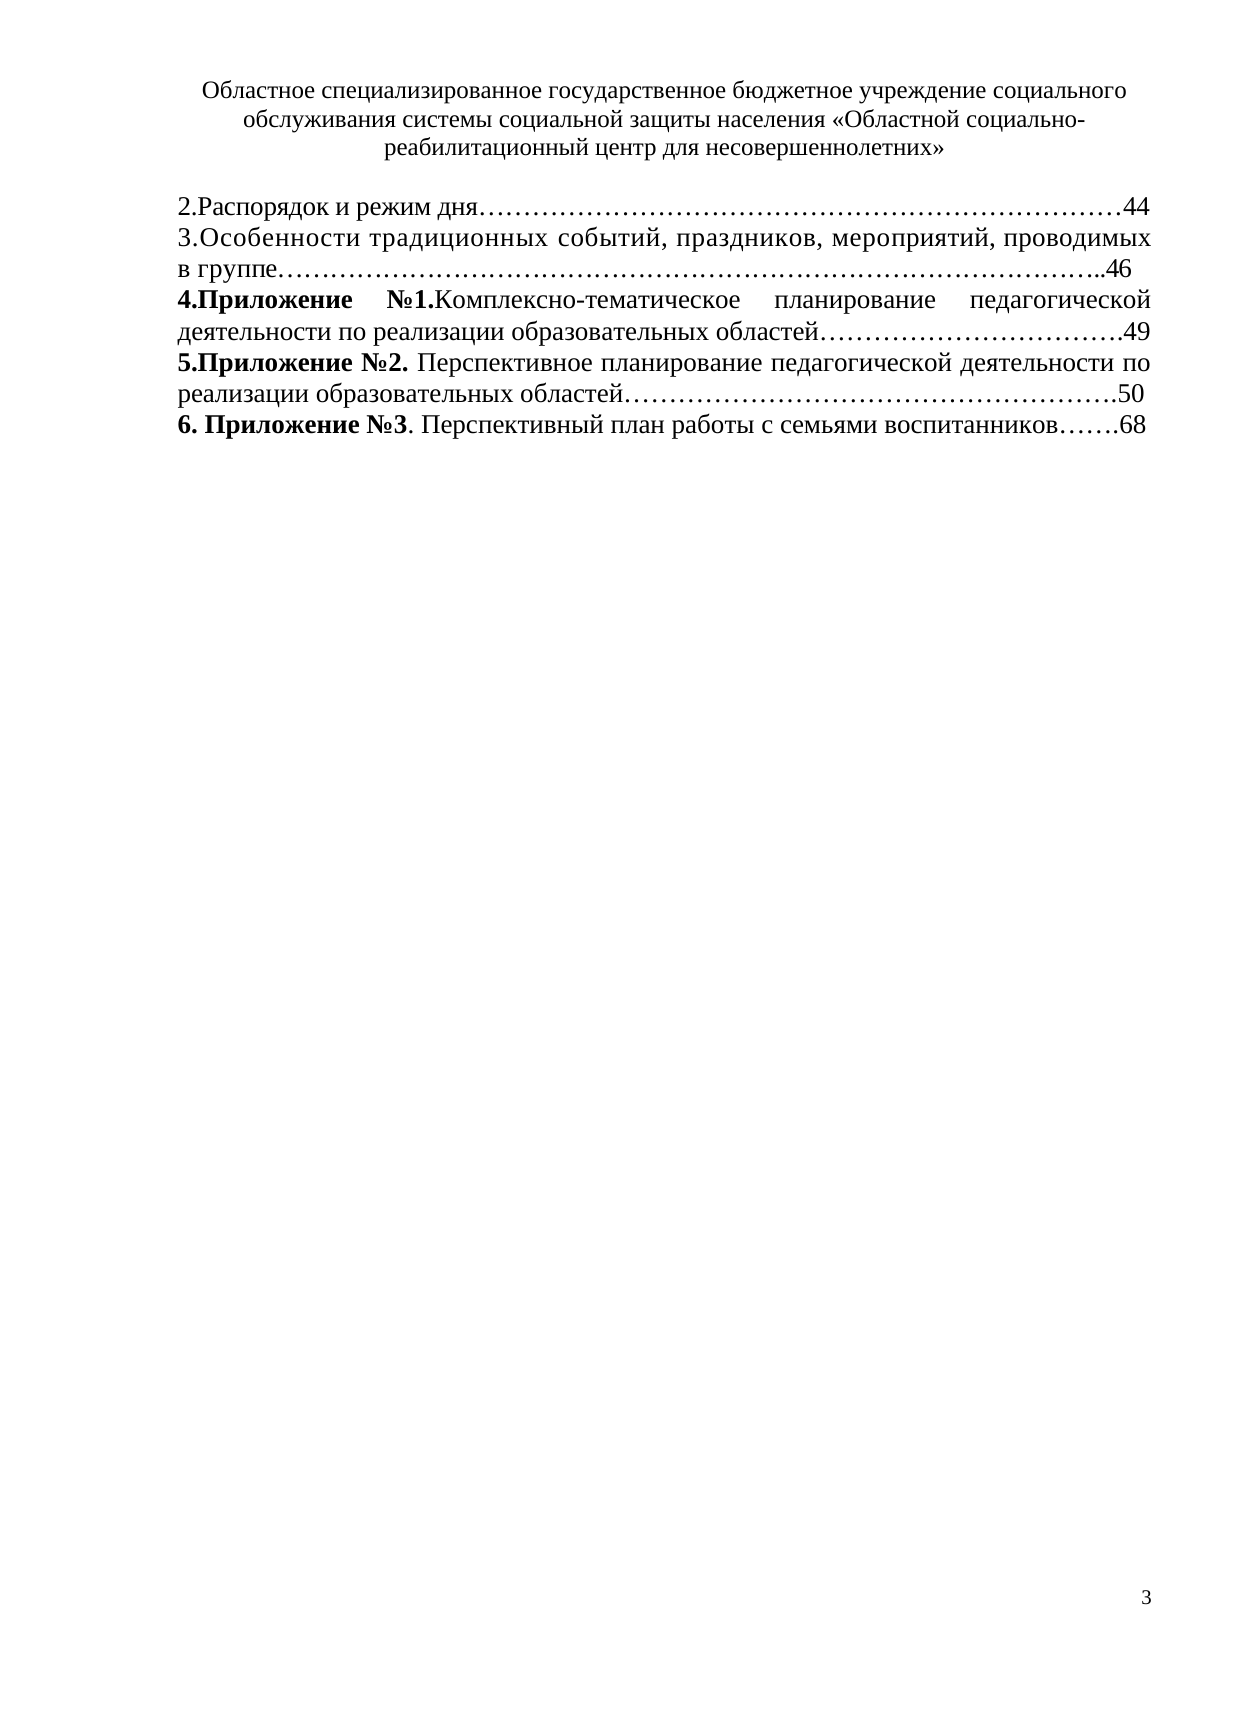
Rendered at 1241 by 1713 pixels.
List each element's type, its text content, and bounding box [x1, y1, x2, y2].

text 5.Приложение №2. Перспективное планирование педагогической деятельности по реализации образовательных областей……………………………………………….50 [177, 346, 1152, 408]
text 4.Приложение №1.Комплексно-тематическое планирование педагогической деятельности по реализации образовательных областей…………………………….49 [177, 283, 1152, 346]
text 6. Приложение №3. Перспективный план работы с семьями воспитанников…….68 [177, 408, 1152, 439]
text 3.Особенности традиционных событий, праздников, мероприятий, проводимых в группе…………………………………………………………………………………..46 [177, 221, 1152, 283]
text 2.Распорядок и режим дня………………………………………………………………44 [177, 190, 1152, 221]
